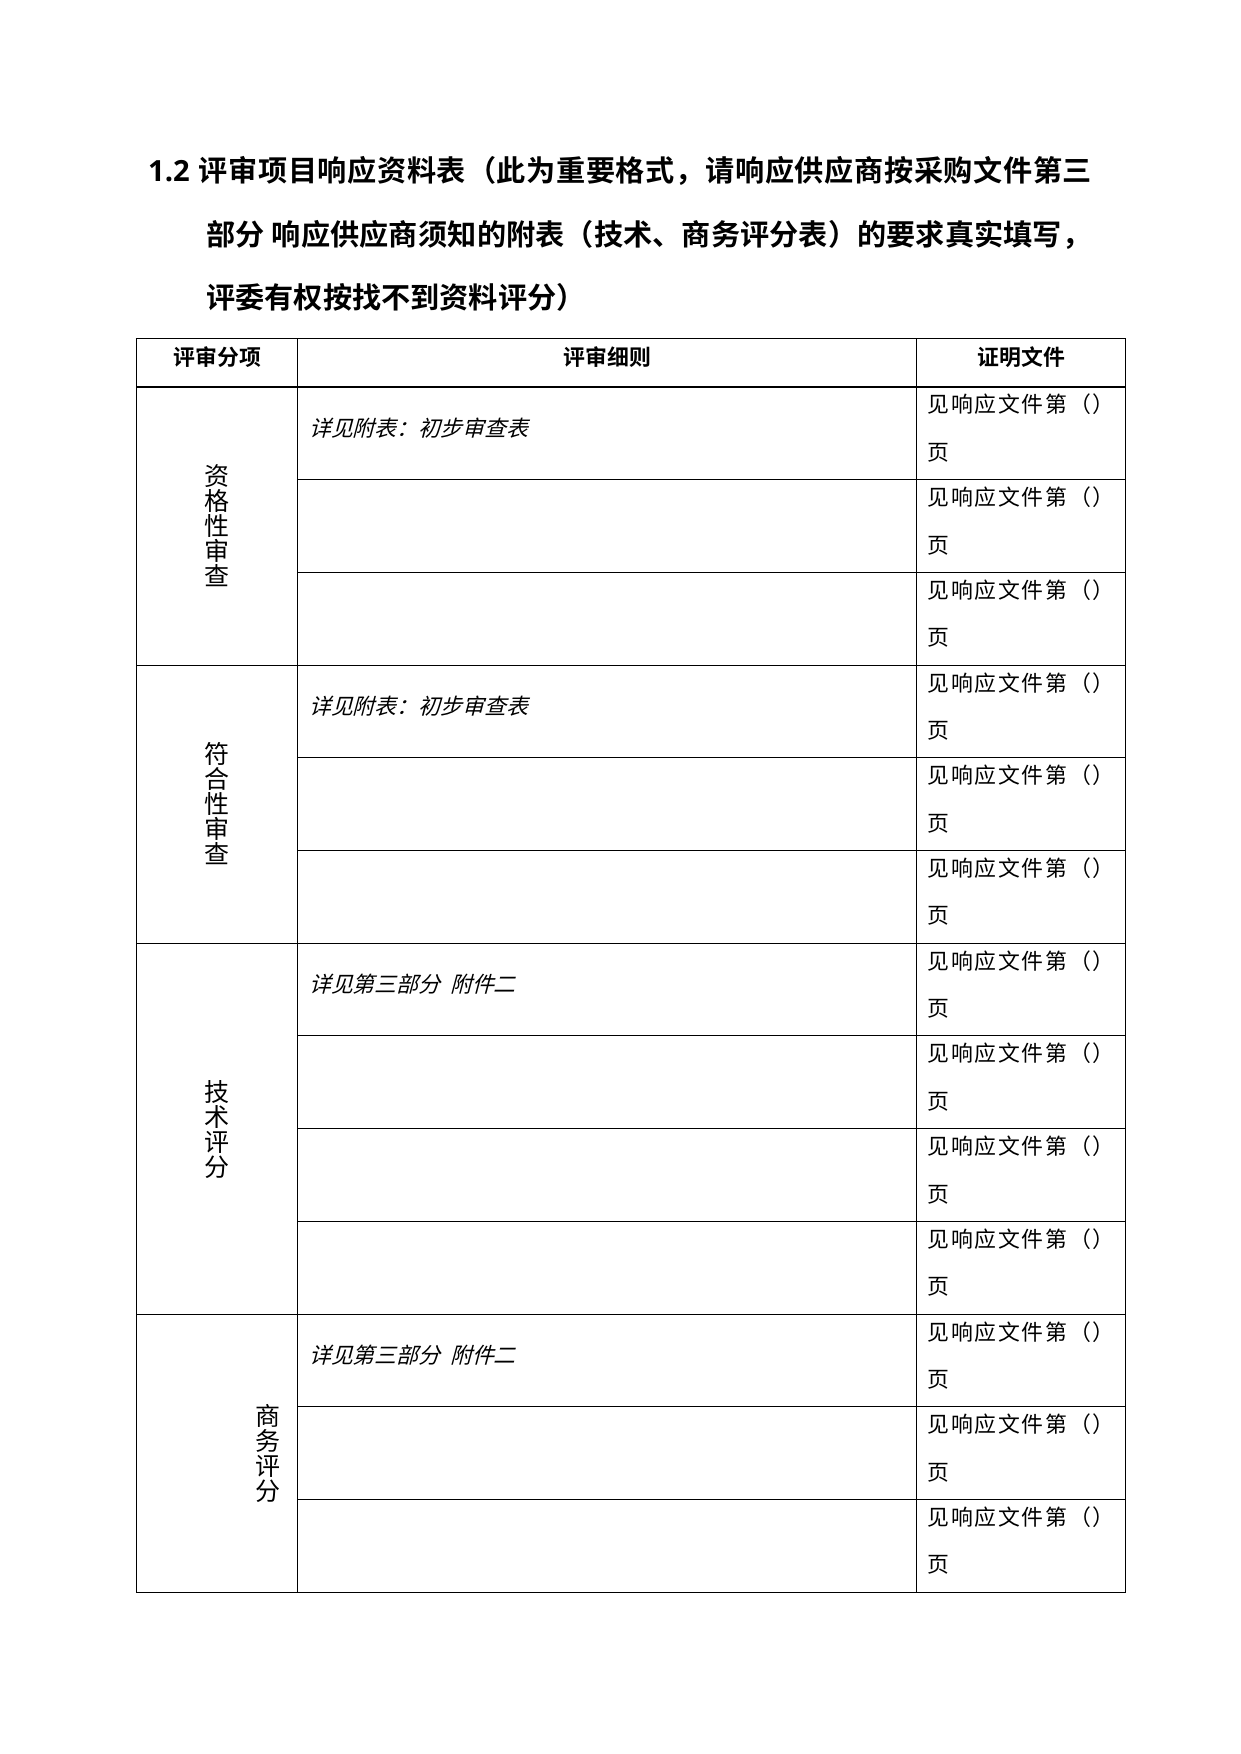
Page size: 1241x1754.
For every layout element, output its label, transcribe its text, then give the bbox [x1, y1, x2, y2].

table_cell 见响应文件第（）页 [917, 758, 1125, 850]
table_cell 见响应文件第（）页 [917, 1407, 1125, 1499]
table_cell 符合性审查 [137, 666, 297, 943]
table_cell 见响应文件第（）页 [917, 1222, 1125, 1313]
table_cell [298, 758, 916, 850]
table_cell 见响应文件第（）页 [917, 851, 1125, 943]
table_cell 技术评分 [137, 944, 297, 1313]
table_cell [298, 1036, 916, 1128]
table_cell 详见第三部分 附件二 [298, 1315, 916, 1406]
table_cell 详见附表：初步审查表 [298, 388, 916, 479]
table_cell 详见附表：初步审查表 [298, 666, 916, 757]
table_cell 见响应文件第（）页 [917, 388, 1125, 479]
table_cell 见响应文件第（）页 [917, 480, 1125, 572]
table_cell [298, 1129, 916, 1221]
table_cell 见响应文件第（）页 [917, 1500, 1125, 1592]
table_cell 资格性审查 [137, 388, 297, 664]
table_cell 见响应文件第（）页 [917, 573, 1125, 664]
table_header 评审分项 [137, 339, 297, 386]
table_cell [298, 480, 916, 572]
table_cell 商务评分 [137, 1315, 297, 1592]
table_cell 详见第三部分 附件二 [298, 944, 916, 1035]
table_cell [298, 1500, 916, 1592]
table_cell 见响应文件第（）页 [917, 1315, 1125, 1406]
table_cell [298, 851, 916, 943]
table_cell 见响应文件第（）页 [917, 666, 1125, 757]
table_cell [298, 573, 916, 664]
table_cell 见响应文件第（）页 [917, 1036, 1125, 1128]
table_header 证明文件 [917, 339, 1125, 386]
table_cell 见响应文件第（）页 [917, 944, 1125, 1035]
table_header 评审细则 [298, 339, 916, 386]
table_cell [298, 1407, 916, 1499]
table_cell 见响应文件第（）页 [917, 1129, 1125, 1221]
table_cell [298, 1222, 916, 1313]
text 1.2 评审项目响应资料表（此为重要格式，请响应供应商按采购文件第三部分 响应供应商须知的附表（技术、商务评分表）的要求真实填写，评委有权按找不到资料评分） [148, 148, 1092, 317]
